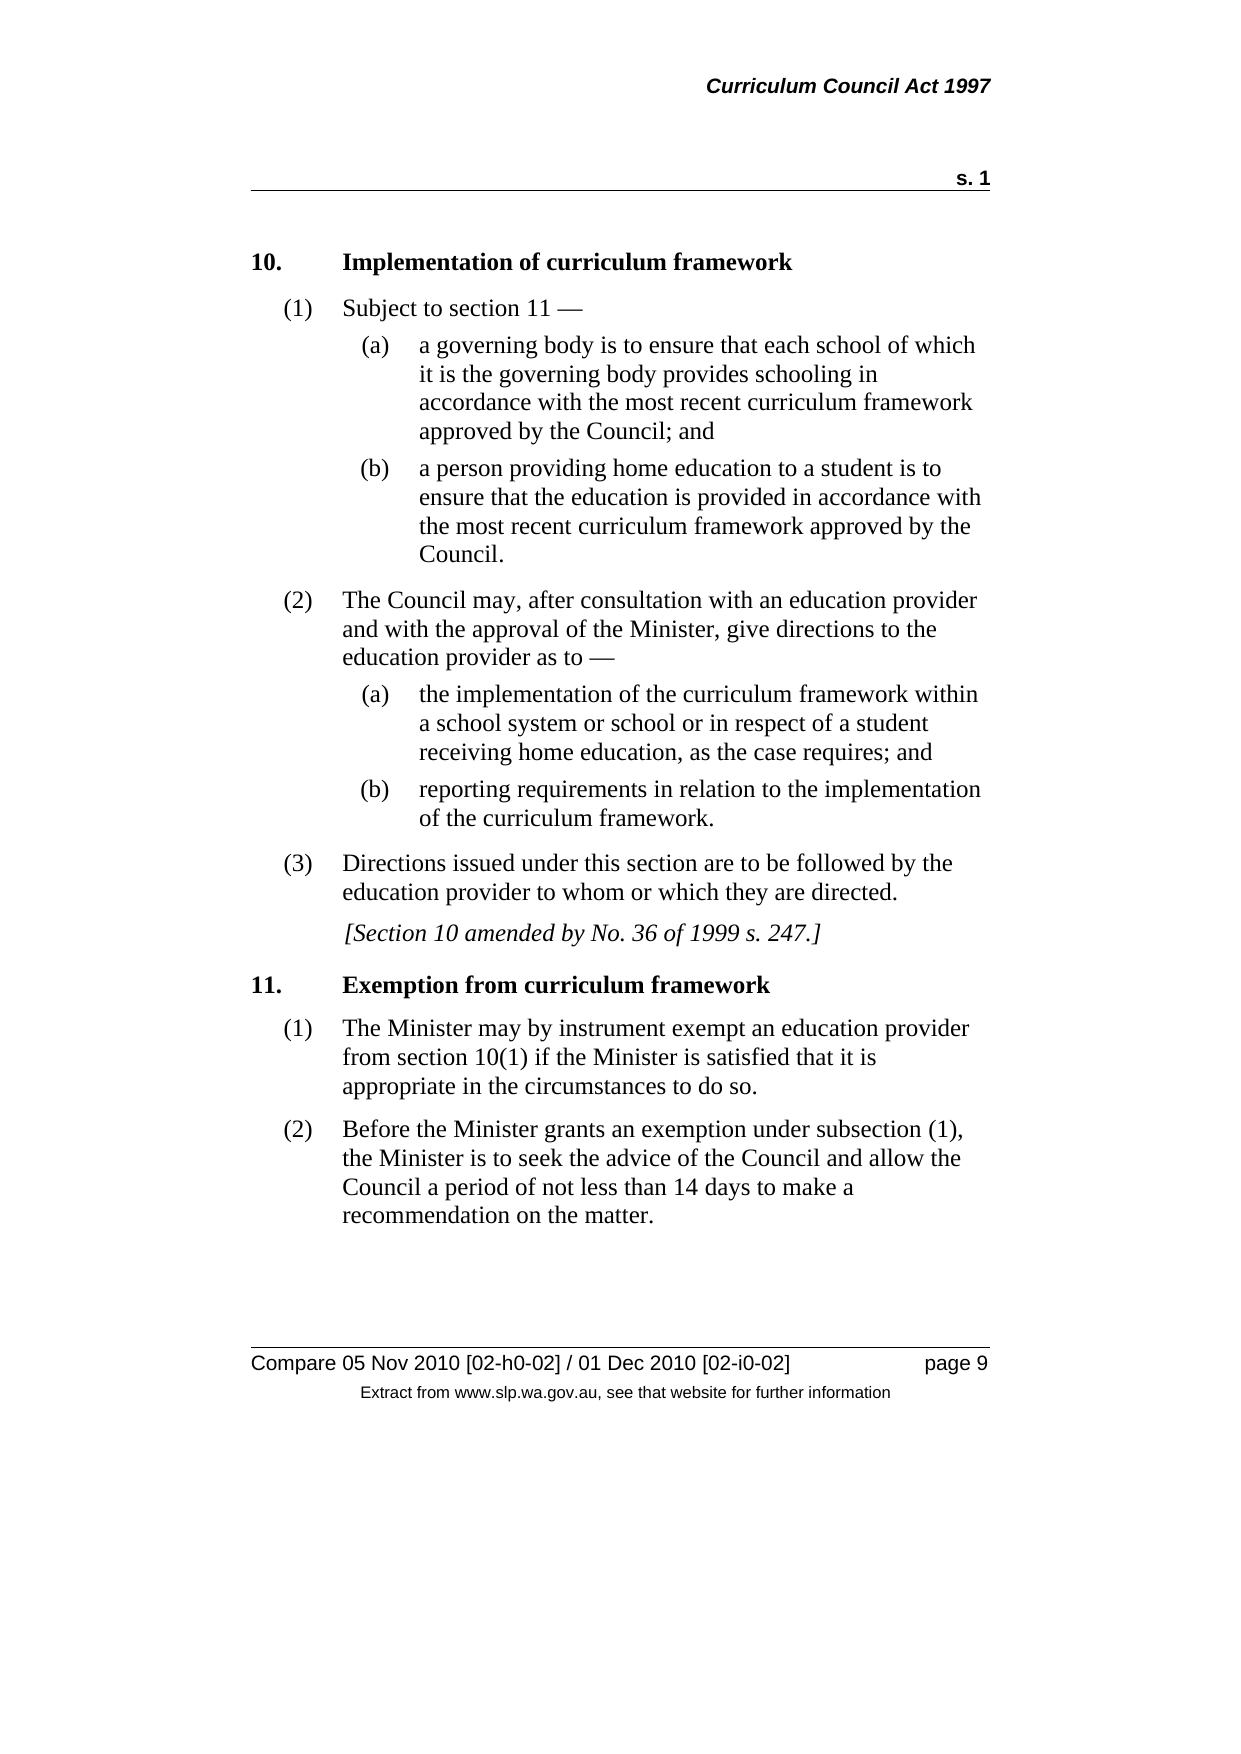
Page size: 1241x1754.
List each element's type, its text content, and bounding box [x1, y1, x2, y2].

text [Section 10 amended by No. 36 of 1999 s. 247.] [251, 918, 990, 947]
text (1) The Minister may by instrument exempt an education provider from section 10(1) if the Minister is satisfied that it is appropriate in the circumstances to do so. [251, 1013, 990, 1099]
text (b) reporting requirements in relation to the implementation of the curriculum framework. [251, 774, 990, 832]
text (a) a governing body is to ensure that each school of which it is the governing body provides schooling in accordance with the most recent curriculum framework approved by the Council; and [251, 330, 990, 445]
subtitle 10. Implementation of curriculum framework [251, 247, 990, 276]
text (a) the implementation of the curriculum framework within a school system or school or in respect of a student receiving home education, as the case requires; and [251, 679, 990, 766]
text (3) Directions issued under this section are to be followed by the education provider to whom or which they are directed. [251, 848, 990, 906]
text (2) The Council may, after consultation with an education provider and with the approval of the Minister, give directions to the education provider as to — [251, 585, 990, 671]
text (1) Subject to section 11 — [251, 293, 990, 322]
subtitle 11. Exemption from curriculum framework [251, 970, 990, 999]
text (2) Before the Minister grants an exemption under subsection (1), the Minister is to seek the advice of the Council and allow the Council a period of not less than 14 days to make a recommendation on the matter. [251, 1114, 990, 1229]
text (b) a person providing home education to a student is to ensure that the education is provided in accordance with the most recent curriculum framework approved by the Council. [251, 453, 990, 568]
